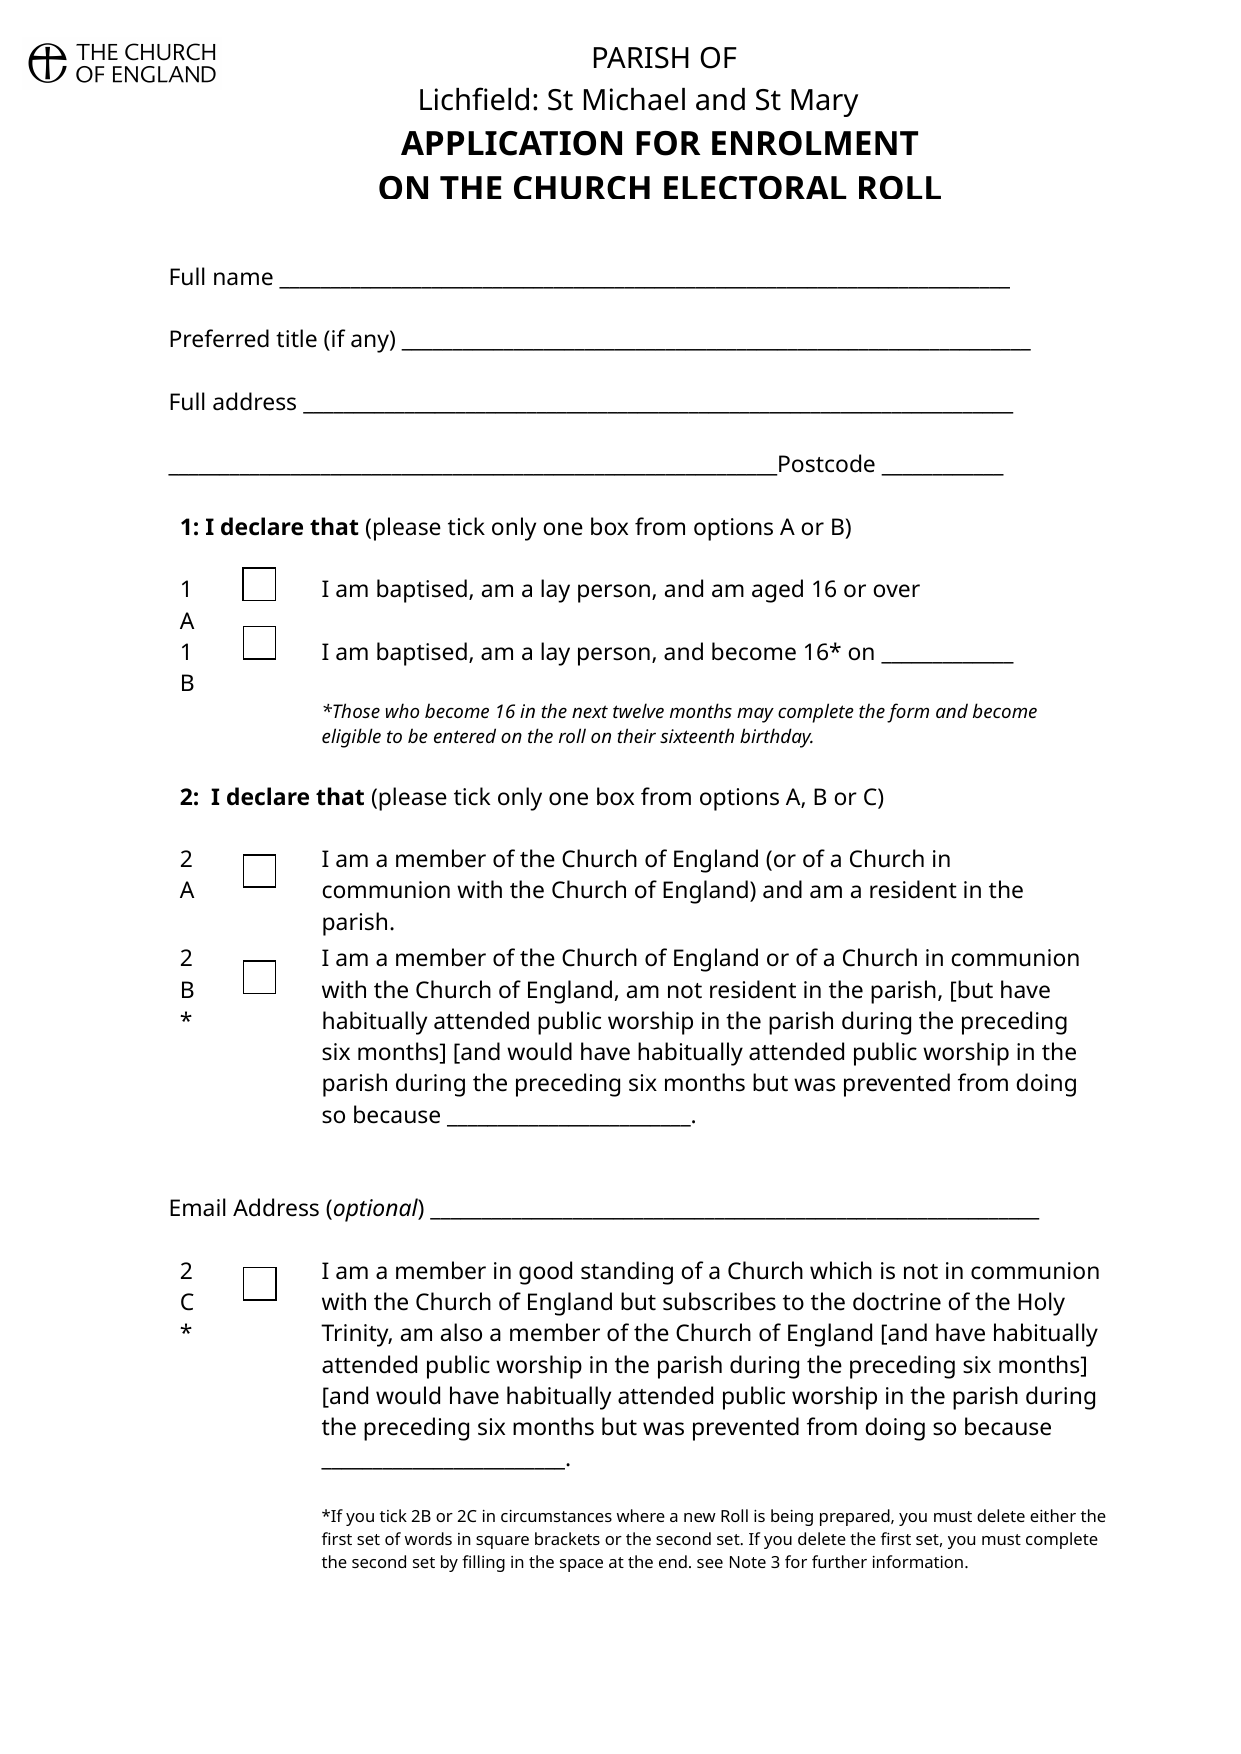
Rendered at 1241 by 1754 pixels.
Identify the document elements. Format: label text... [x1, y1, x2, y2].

table_cell I am baptised, am a lay person, and become 16* on _____________ *Those who become 16 in the next twelve months may complete the form and become eligible to be entered on the roll on their sixteenth birthday. [310, 636, 1095, 749]
table_cell I am a member of the Church of England or of a Church in communion with the Church of England, am not resident in the parish, [but have habitually attended public worship in the parish during the preceding six months] [and would have habitually attended public worship in the parish during the preceding six months but was prevented from doing so because ________________________. [310, 942, 1095, 1161]
table_cell [217, 573, 310, 636]
table_header I am a member in good standing of a Church which is not in communion with the Church of England but subscribes to the doctrine of the Holy Trinity, am also a member of the Church of England [and have habitually attended public worship in the parish during the preceding six months] [and would have habitually attended public worship in the parish during the preceding six months but was prevented from doing so because ________________________. *If you tick 2B or 2C in circumstances where a new Roll is being prepared, you must delete either the first set of words in square brackets or the second set. If you delete the first set, you must complete the second set by filling in the space at the end. see Note 3 for further information. [310, 1255, 1124, 1573]
table_cell [217, 942, 310, 1161]
table_cell [217, 636, 310, 749]
table_cell I am baptised, am a lay person, and am aged 16 or over [310, 573, 1095, 636]
text ____________________________________________________________Postcode ____________ [168, 448, 1107, 479]
table_header 2C* [168, 1255, 217, 1573]
table_header 1: I declare that (please tick only one box from options A or B) [168, 480, 1095, 573]
table_header [217, 1255, 310, 1573]
text Email Address (optional) ____________________________________________________________ [168, 1192, 1107, 1223]
table_cell 2A [168, 843, 217, 942]
table_cell I am a member of the Church of England (or of a Church in communion with the Church of England) and am a resident in the parish. [310, 843, 1095, 942]
table_cell 1A [168, 573, 217, 636]
text Full address ______________________________________________________________________ [168, 386, 1107, 417]
table_cell 1B [168, 636, 217, 749]
table_cell 2: I declare that (please tick only one box from options A, B or C) [168, 749, 1095, 843]
table_cell [217, 843, 310, 942]
text Lichfield: St Michael and St Mary [168, 79, 1107, 119]
text Full name ________________________________________________________________________ [168, 261, 1107, 292]
text Preferred title (if any) ______________________________________________________________ [168, 323, 1107, 354]
table_cell 2B* [168, 942, 217, 1161]
